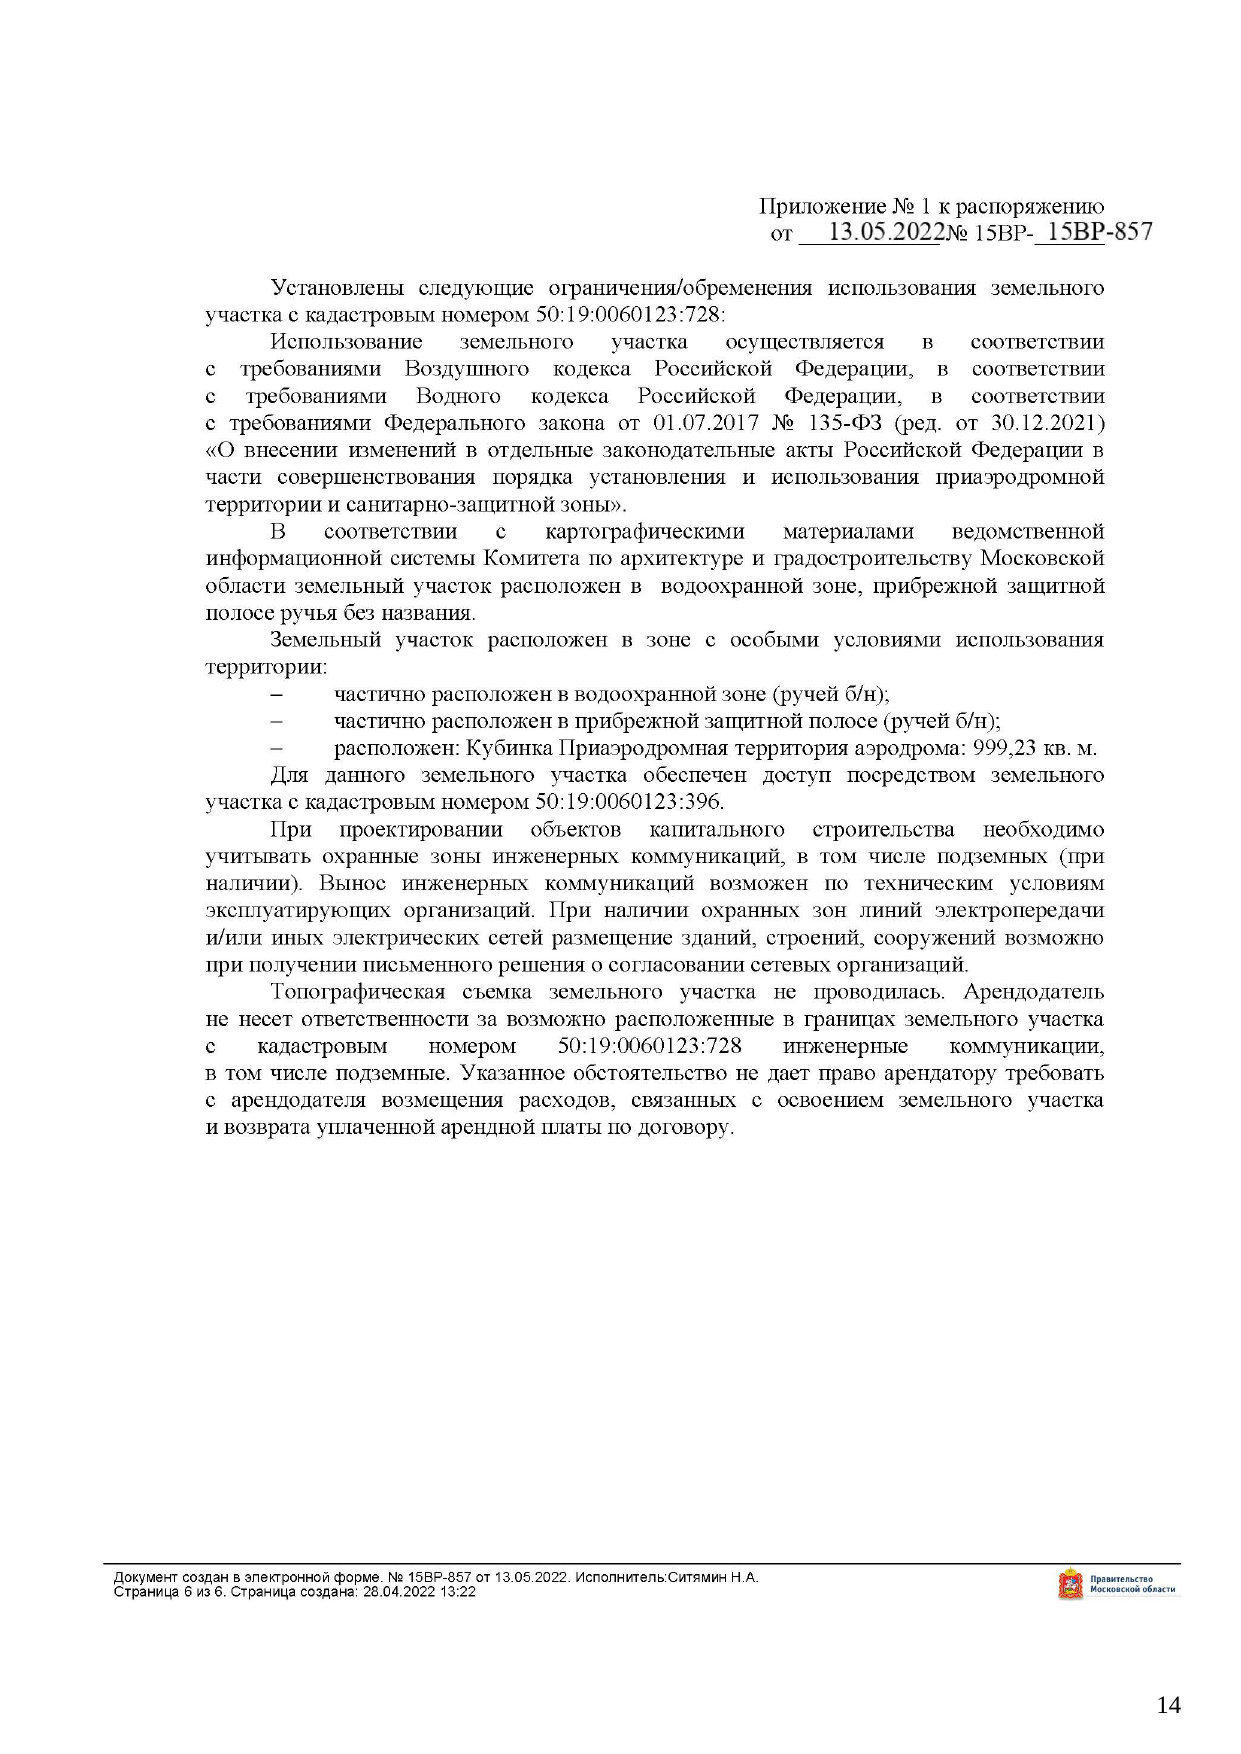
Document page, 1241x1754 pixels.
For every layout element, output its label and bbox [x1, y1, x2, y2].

picture [103, 88, 1182, 1614]
